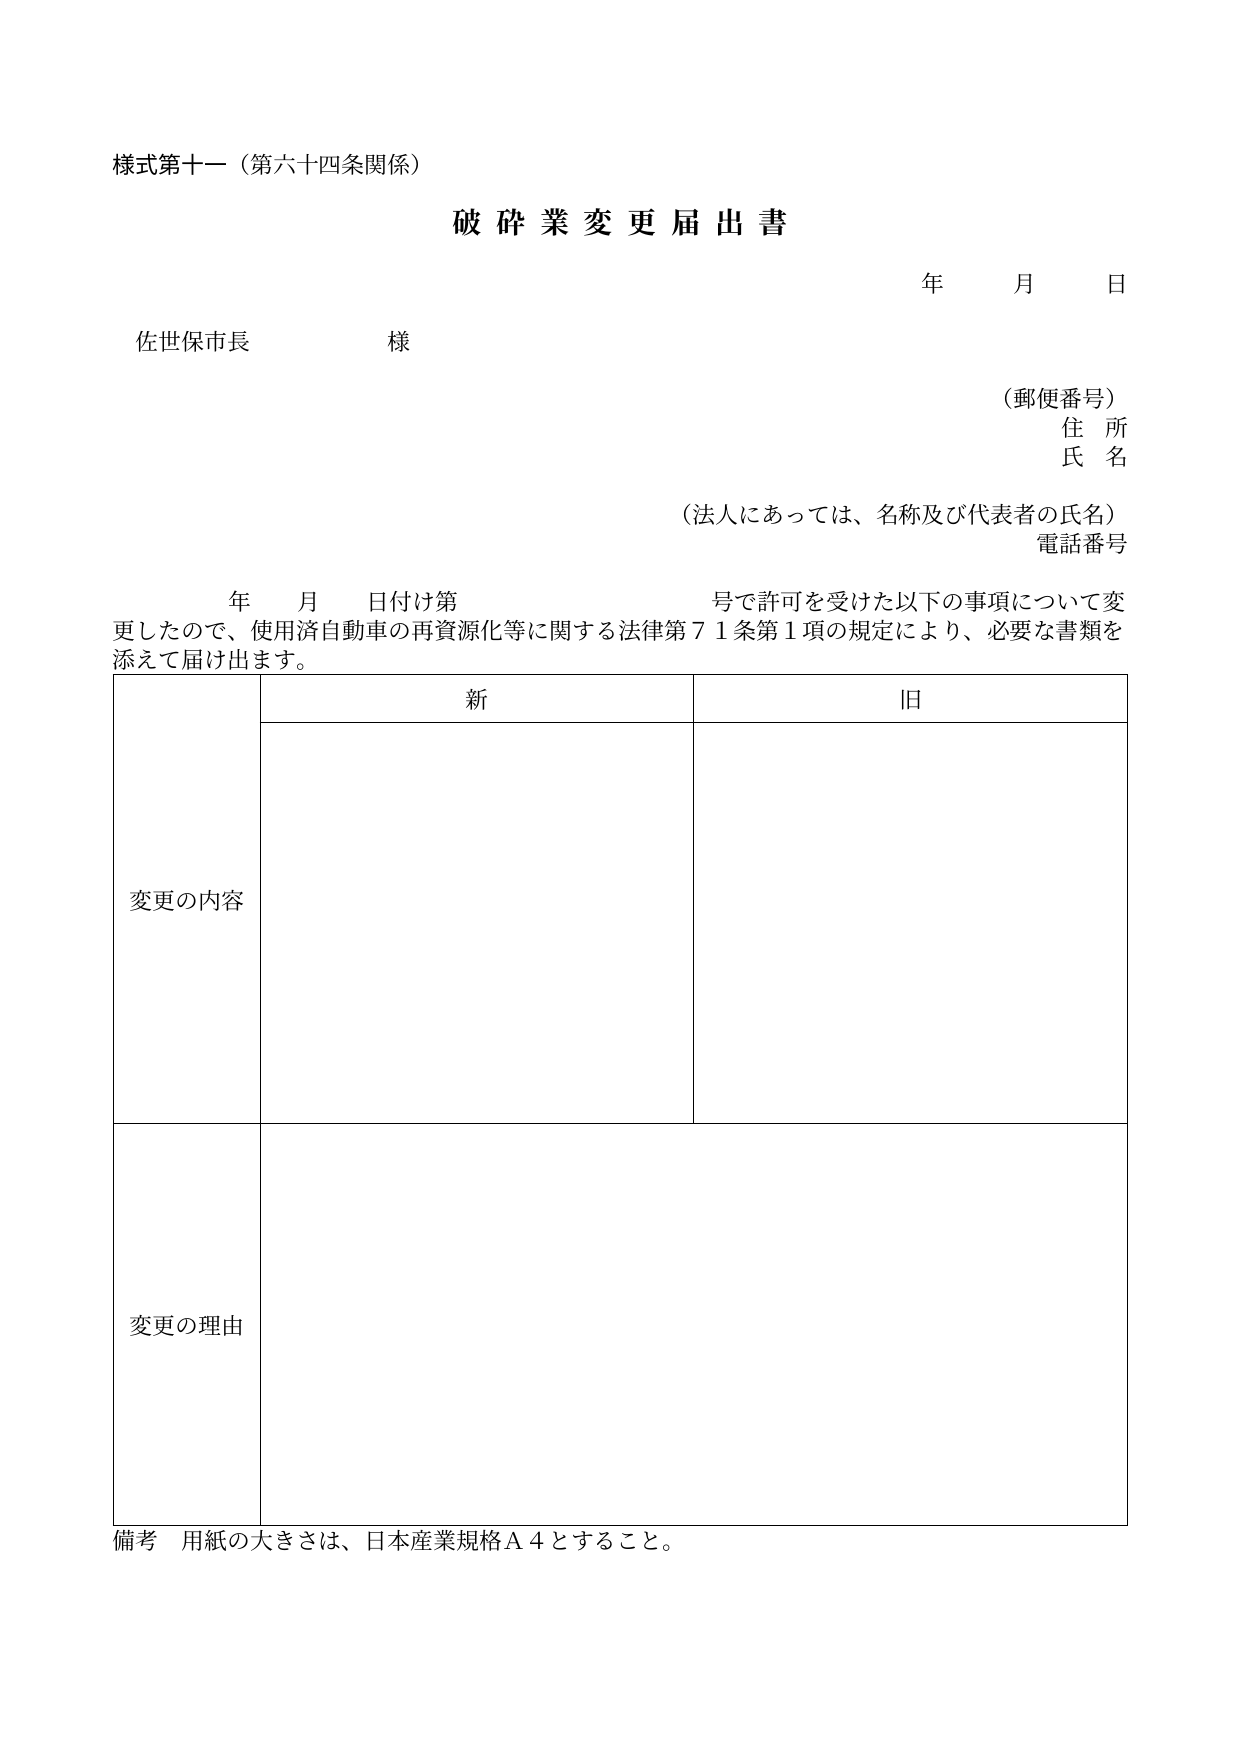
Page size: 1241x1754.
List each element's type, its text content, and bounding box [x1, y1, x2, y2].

text （法人にあっては、名称及び代表者の氏名） [112, 501, 1128, 529]
text 年 月 日 [112, 269, 1128, 298]
text 備考 用紙の大きさは、日本産業規格Ａ４とすること。 [112, 1526, 1128, 1556]
table_cell [694, 723, 1127, 1123]
text 住所 [112, 414, 1128, 443]
table_cell [261, 723, 693, 1123]
text 様式第十一（第六十四条関係） [112, 150, 1128, 179]
text 電話番号 [112, 529, 1128, 558]
table_cell [261, 1124, 1127, 1525]
table_cell 変更の理由 [114, 1124, 260, 1525]
table_header 新 [261, 675, 693, 722]
text （郵便番号） [112, 385, 1128, 414]
text 破砕業変更届出書 [112, 208, 1128, 240]
text 年 月 日付け第 号で許可を受けた以下の事項について変更したので、使用済自動車の再資源化等に関する法律第７１条第１項の規定により、必要な書類を添えて届け出ます。 [112, 587, 1128, 674]
table_header 旧 [694, 675, 1127, 722]
text 氏名 [112, 443, 1128, 472]
text 佐世保市長 様 [112, 327, 1128, 356]
table_header 変更の内容 [114, 675, 260, 1123]
